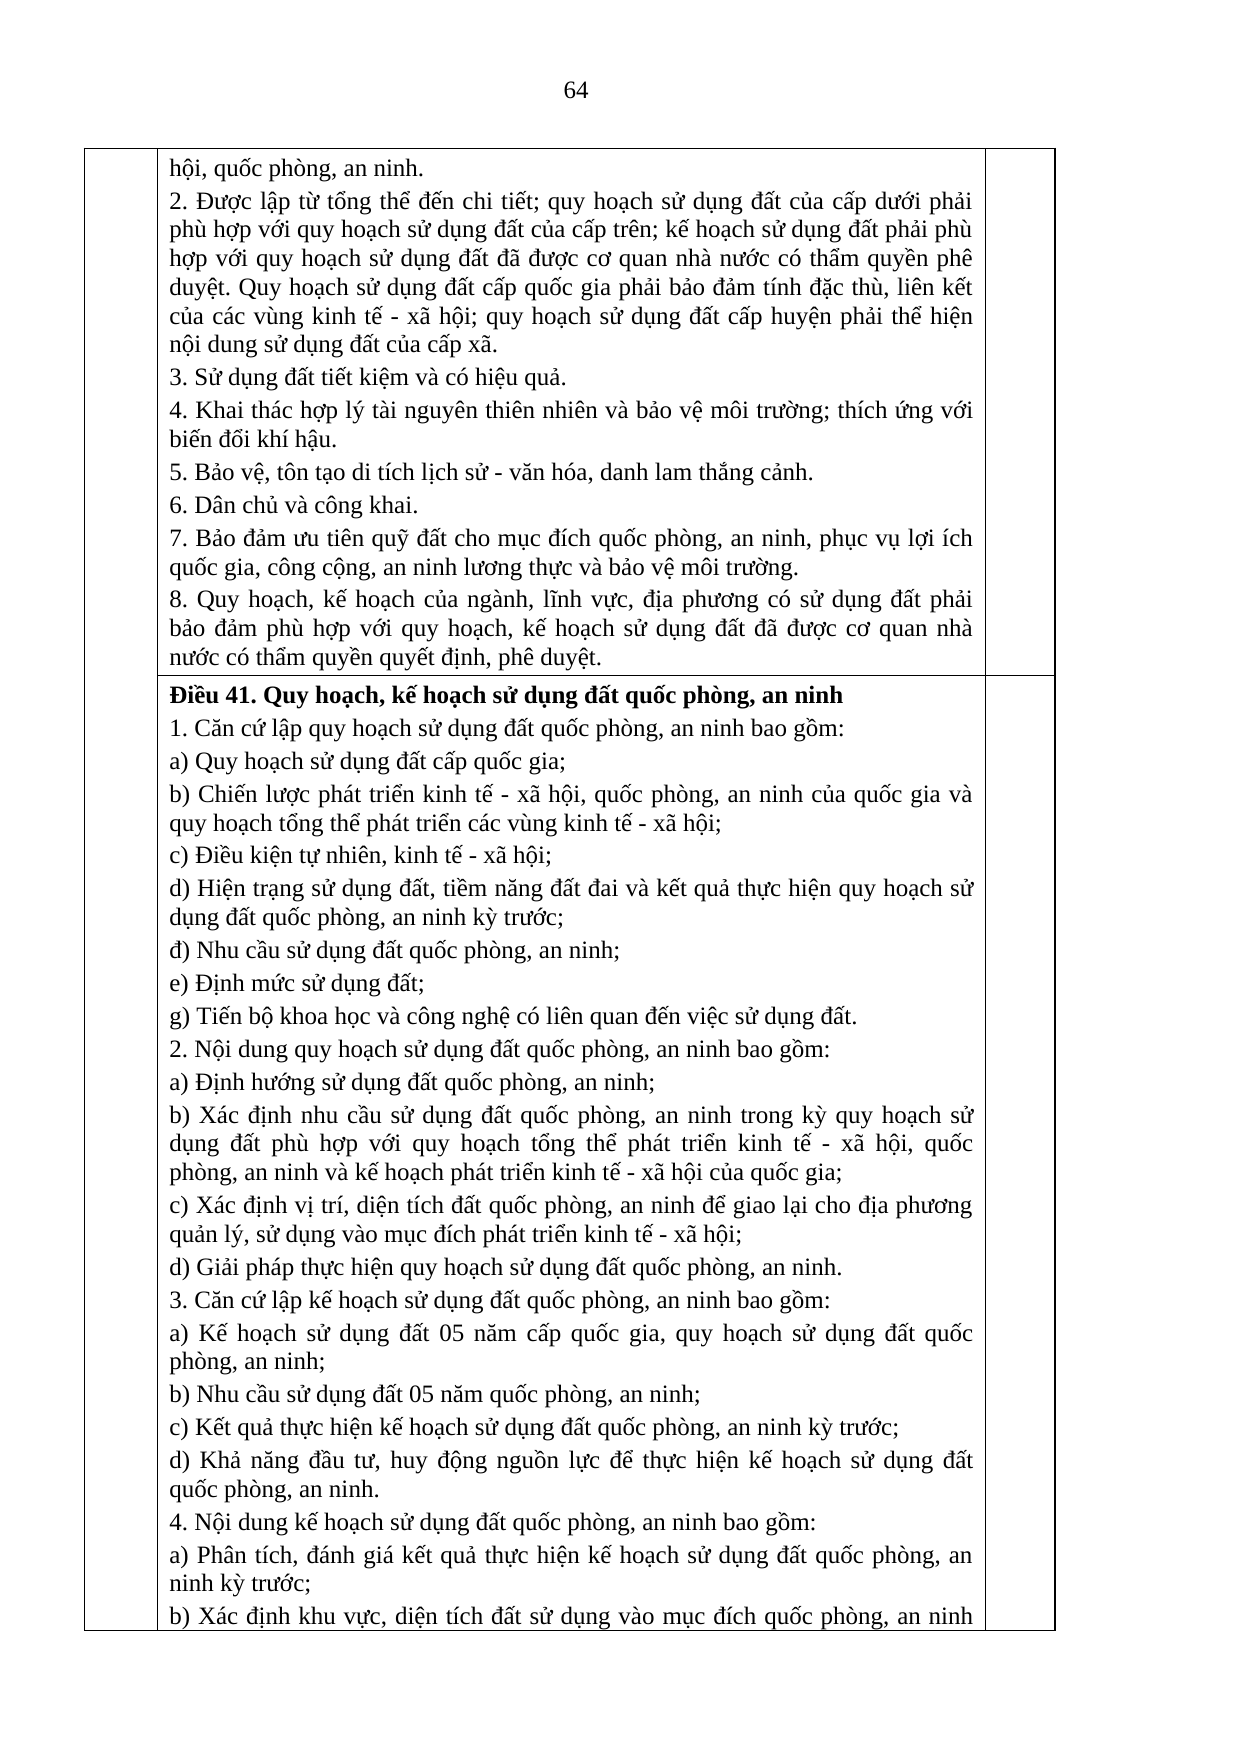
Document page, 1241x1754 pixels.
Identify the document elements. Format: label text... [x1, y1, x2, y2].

table_cell [986, 676, 1054, 1630]
table_cell [986, 149, 1054, 675]
